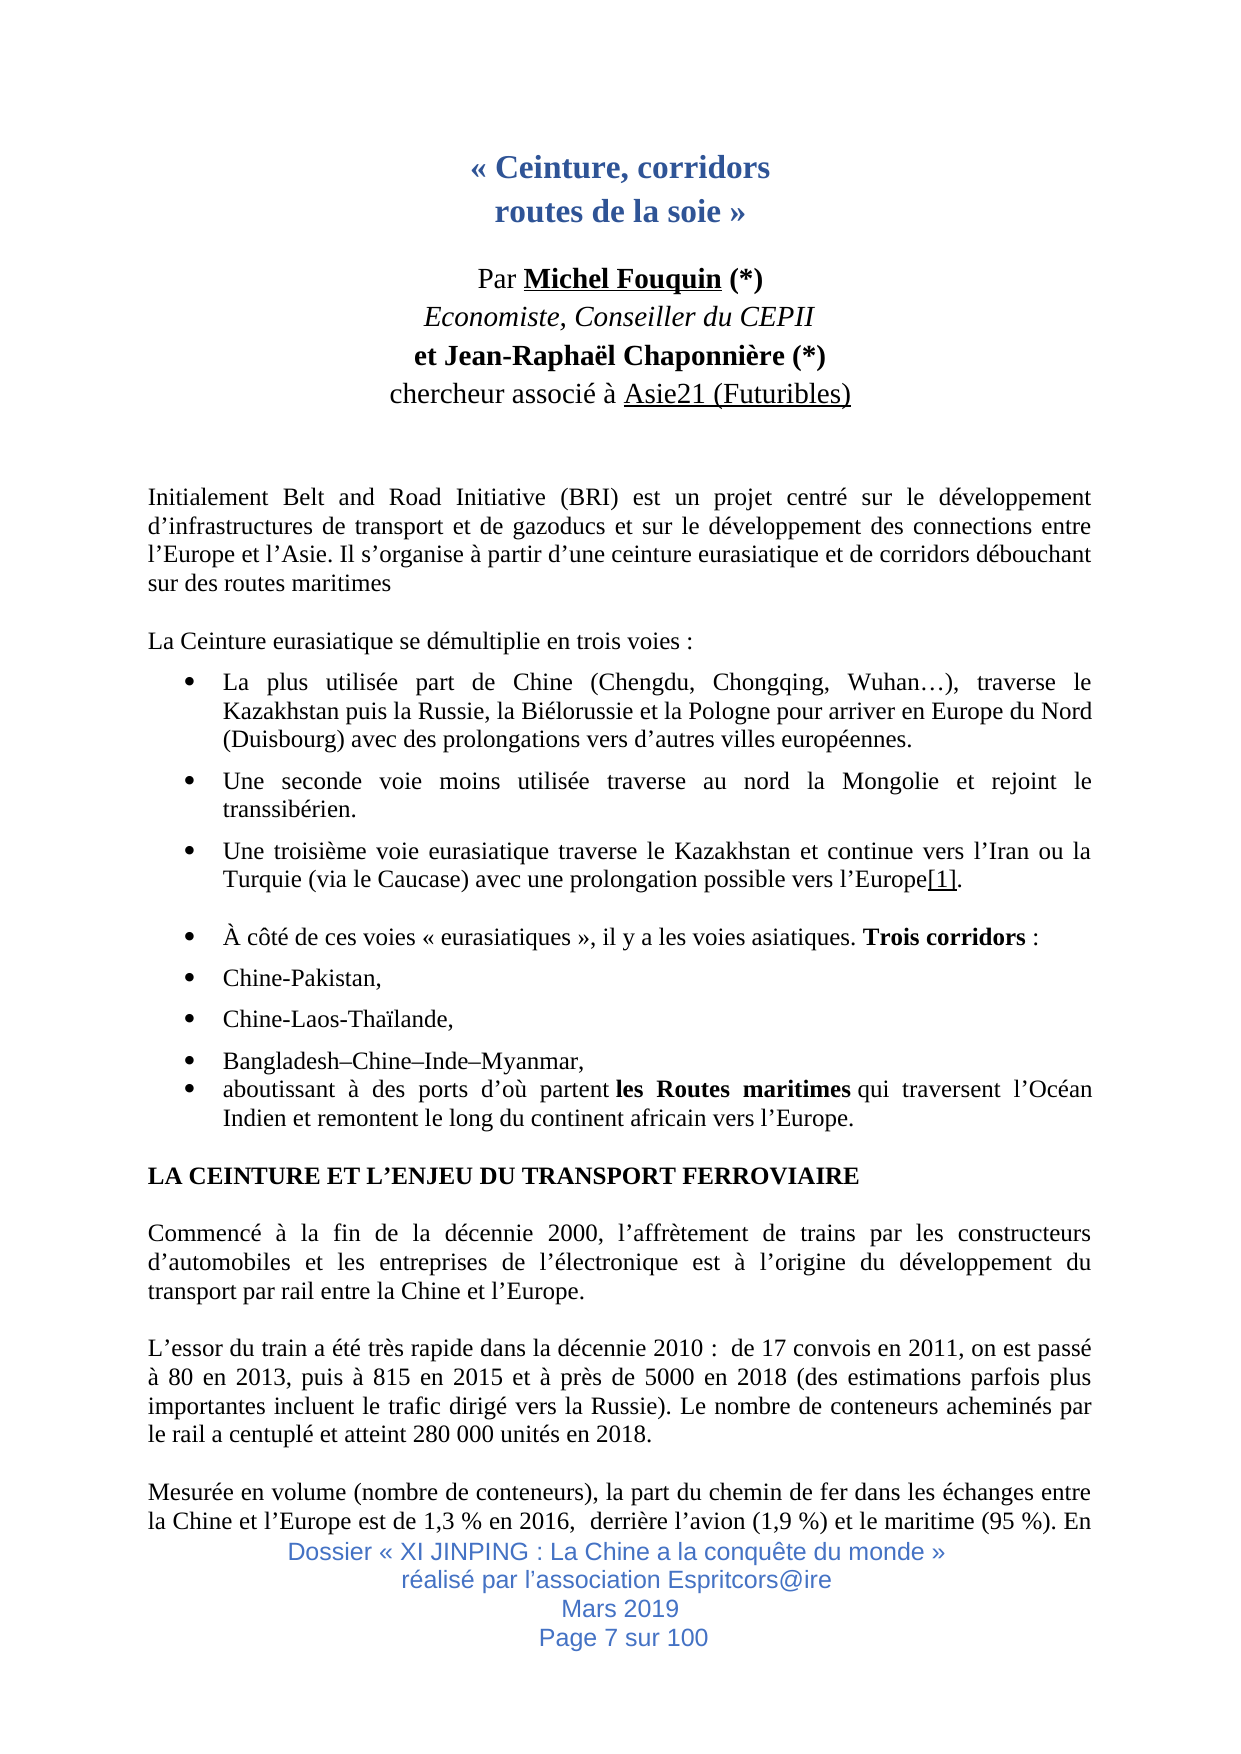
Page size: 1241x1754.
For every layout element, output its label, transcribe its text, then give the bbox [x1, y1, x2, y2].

list Une seconde voie moins utilisée traverse au nord la Mongolie et rejoint le transsibérien. [185, 766, 1093, 823]
list Bangladesh–Chine–Inde–Myanmar, [185, 1046, 1093, 1074]
subtitle « Ceinture, corridors routes de la soie » [148, 148, 1093, 230]
list Une troisième voie eurasiatique traverse le Kazakhstan et continue vers l’Iran ou la Turquie (via le Caucase) avec une prolongation possible vers l’Europe[1]. [185, 836, 1093, 893]
list aboutissant à des ports d’où partent les Routes maritimes qui traversent l’Océan Indien et remontent le long du continent africain vers l’Europe. [185, 1074, 1093, 1132]
text La Ceinture eurasiatique se démultiplie en trois voies : [148, 626, 1093, 654]
list Chine-Laos-Thaïlande, [185, 1004, 1093, 1033]
list Chine-Pakistan, [185, 963, 1093, 992]
list La plus utilisée part de Chine (Chengdu, Chongqing, Wuhan…), traverse le Kazakhstan puis la Russie, la Biélorussie et la Pologne pour arriver en Europe du Nord (Duisbourg) avec des prolongations vers d’autres villes européennes. [185, 667, 1093, 753]
subtitle Par Michel Fouquin (*) Economiste, Conseiller du CEPII et Jean-Raphaël Chaponnière (*) chercheur associé à Asie21 (Futuribles) [148, 261, 1093, 410]
list À côté de ces voies « eurasiatiques », il y a les voies asiatiques. Trois corridors : [185, 922, 1093, 951]
text Initialement Belt and Road Initiative (BRI) est un projet centré sur le développement d’infrastructures de transport et de gazoducs et sur le développement des connections entre l’Europe et l’Asie. Il s’organise à partir d’une ceinture eurasiatique et de corridors débouchant sur des routes maritimes [148, 482, 1093, 597]
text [148, 1477, 1093, 1534]
text Commencé à la fin de la décennie 2000, l’affrètement de trains par les constructeurs d’automobiles et les entreprises de l’électronique est à l’origine du développement du transport par rail entre la Chine et l’Europe. [148, 1218, 1093, 1304]
text LA CEINTURE ET L’ENJEU DU TRANSPORT FERROVIAIRE [148, 1161, 1093, 1189]
text L’essor du train a été très rapide dans la décennie 2010 : de 17 convois en 2011, on est passé à 80 en 2013, puis à 815 en 2015 et à près de 5000 en 2018 (des estimations parfois plus importantes incluent le trafic dirigé vers la Russie). Le nombre de conteneurs acheminés par le rail a centuplé et atteint 280 000 unités en 2018. [148, 1333, 1093, 1448]
